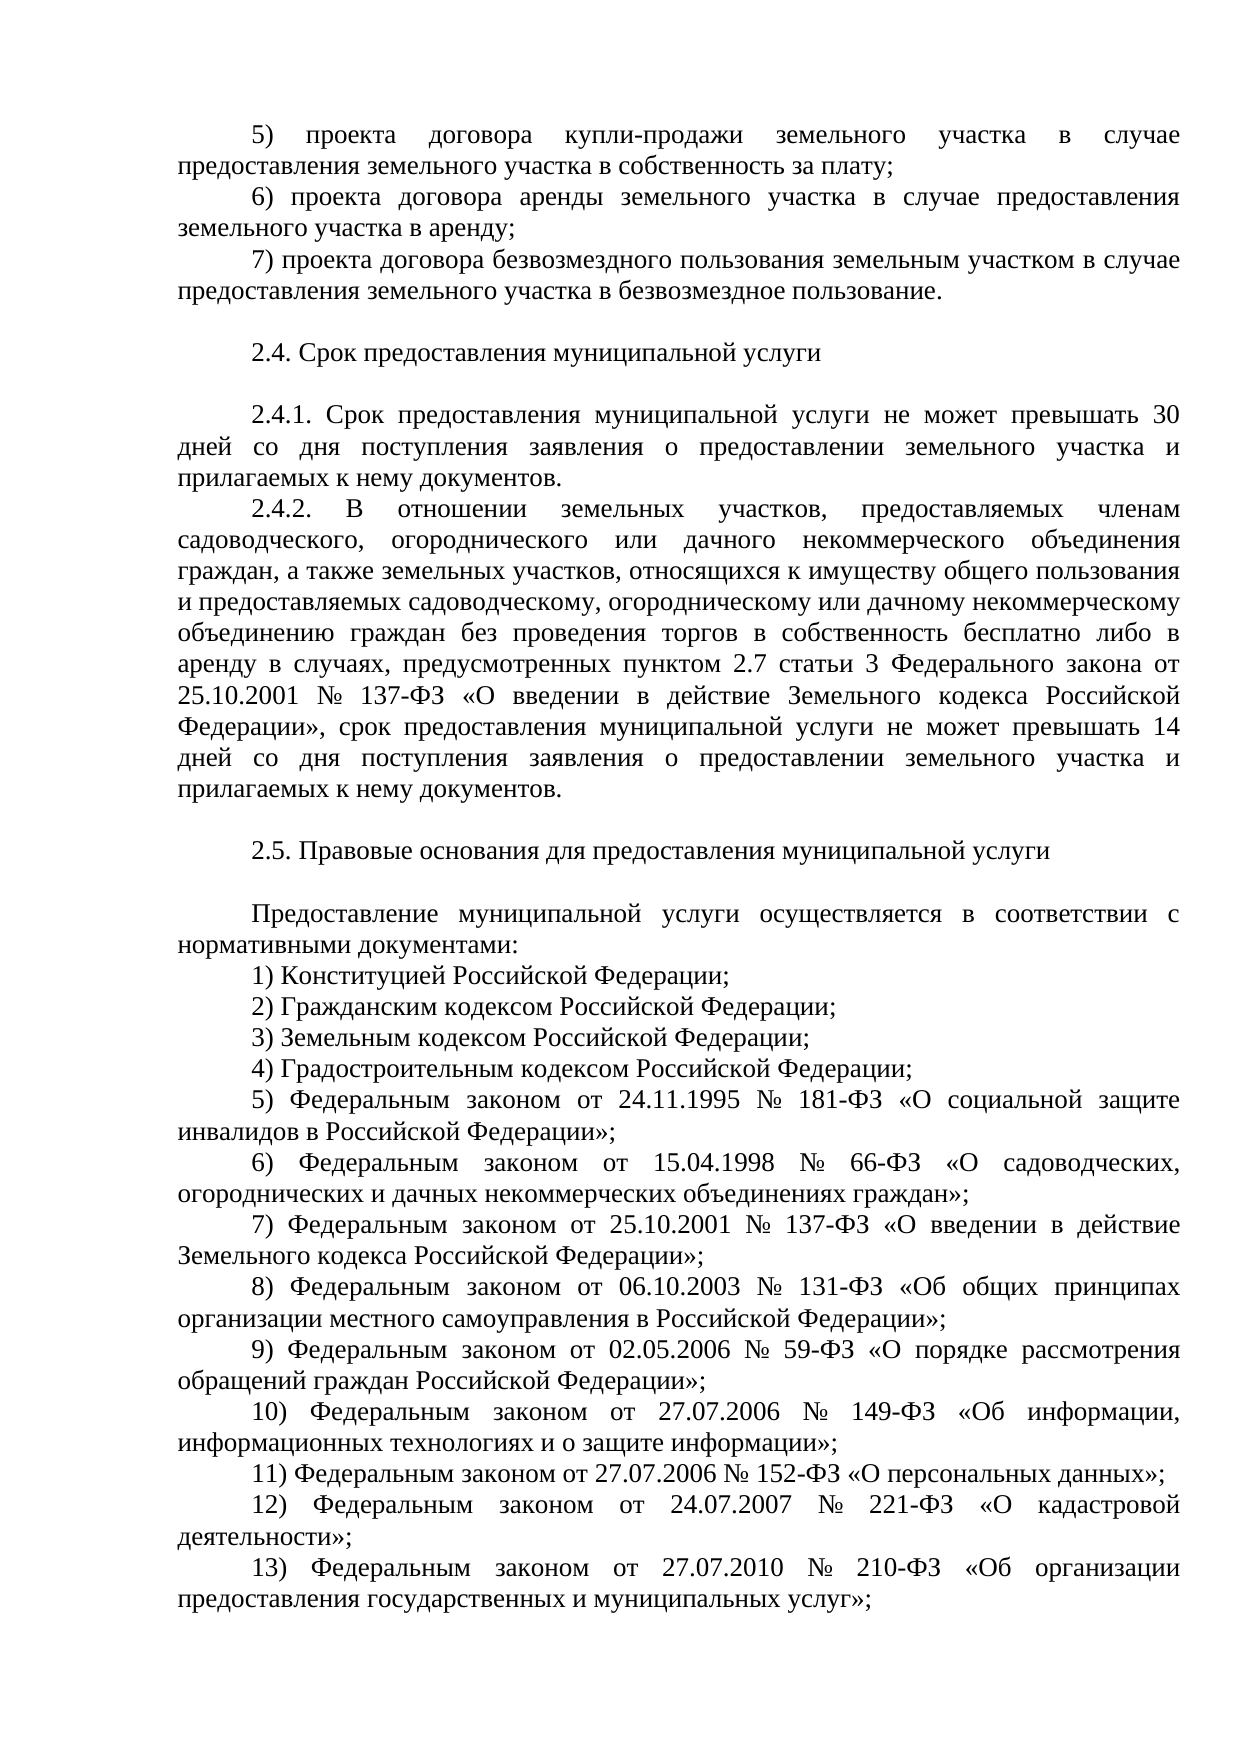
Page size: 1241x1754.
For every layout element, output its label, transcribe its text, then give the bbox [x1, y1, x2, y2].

text 2) Гражданским кодексом Российской Федерации; [177, 990, 1181, 1021]
text 7) проекта договора безвозмездного пользования земельным участком в случае предоставления земельного участка в безвозмездное пользование. [177, 243, 1181, 305]
text 3) Земельным кодексом Российской Федерации; [177, 1021, 1181, 1052]
text 6) проекта договора аренды земельного участка в случае предоставления земельного участка в аренду; [177, 180, 1181, 243]
text 5) Федеральным законом от 24.11.1995 № 181-ФЗ «О социальной защите инвалидов в Российской Федерации»; [177, 1084, 1181, 1146]
text 8) Федеральным законом от 06.10.2003 № 131-ФЗ «Об общих принципах организации местного самоуправления в Российской Федерации»; [177, 1271, 1181, 1333]
text 2.4.1. Срок предоставления муниципальной услуги не может превышать 30 дней со дня поступления заявления о предоставлении земельного участка и прилагаемых к нему документов. [177, 398, 1181, 492]
text 10) Федеральным законом от 27.07.2006 № 149-ФЗ «Об информации, информационных технологиях и о защите информации»; [177, 1395, 1181, 1457]
text 13) Федеральным законом от 27.07.2010 № 210-ФЗ «Об организации предоставления государственных и муниципальных услуг»; [177, 1551, 1181, 1613]
text 7) Федеральным законом от 25.10.2001 № 137-ФЗ «О введении в действие Земельного кодекса Российской Федерации»; [177, 1208, 1181, 1271]
text 12) Федеральным законом от 24.07.2007 № 221-ФЗ «О кадастровой деятельности»; [177, 1488, 1181, 1551]
text 2.5. Правовые основания для предоставления муниципальной услуги [177, 834, 1181, 866]
text 5) проекта договора купли-продажи земельного участка в случае предоставления земельного участка в собственность за плату; [177, 118, 1181, 180]
text 9) Федеральным законом от 02.05.2006 № 59-ФЗ «О порядке рассмотрения обращений граждан Российской Федерации»; [177, 1333, 1181, 1395]
text 2.4.2. В отношении земельных участков, предоставляемых членам садоводческого, огороднического или дачного некоммерческого объединения граждан, а также земельных участков, относящихся к имуществу общего пользования и предоставляемых садоводческому, огородническому или дачному некоммерческому объединению граждан без проведения торгов в собственность бесплатно либо в аренду в случаях, предусмотренных пунктом 2.7 статьи 3 Федерального закона от 25.10.2001 № 137-ФЗ «О введении в действие Земельного кодекса Российской Федерации», срок предоставления муниципальной услуги не может превышать 14 дней со дня поступления заявления о предоставлении земельного участка и прилагаемых к нему документов. [177, 492, 1181, 803]
text 1) Конституцией Российской Федерации; [177, 959, 1181, 990]
text 2.4. Срок предоставления муниципальной услуги [177, 336, 1181, 367]
text 6) Федеральным законом от 15.04.1998 № 66-ФЗ «О садоводческих, огороднических и дачных некоммерческих объединениях граждан»; [177, 1146, 1181, 1208]
text 11) Федеральным законом от 27.07.2006 № 152-ФЗ «О персональных данных»; [177, 1457, 1181, 1488]
text 4) Градостроительным кодексом Российской Федерации; [177, 1052, 1181, 1084]
text Предоставление муниципальной услуги осуществляется в соответствии с нормативными документами: [177, 897, 1181, 959]
